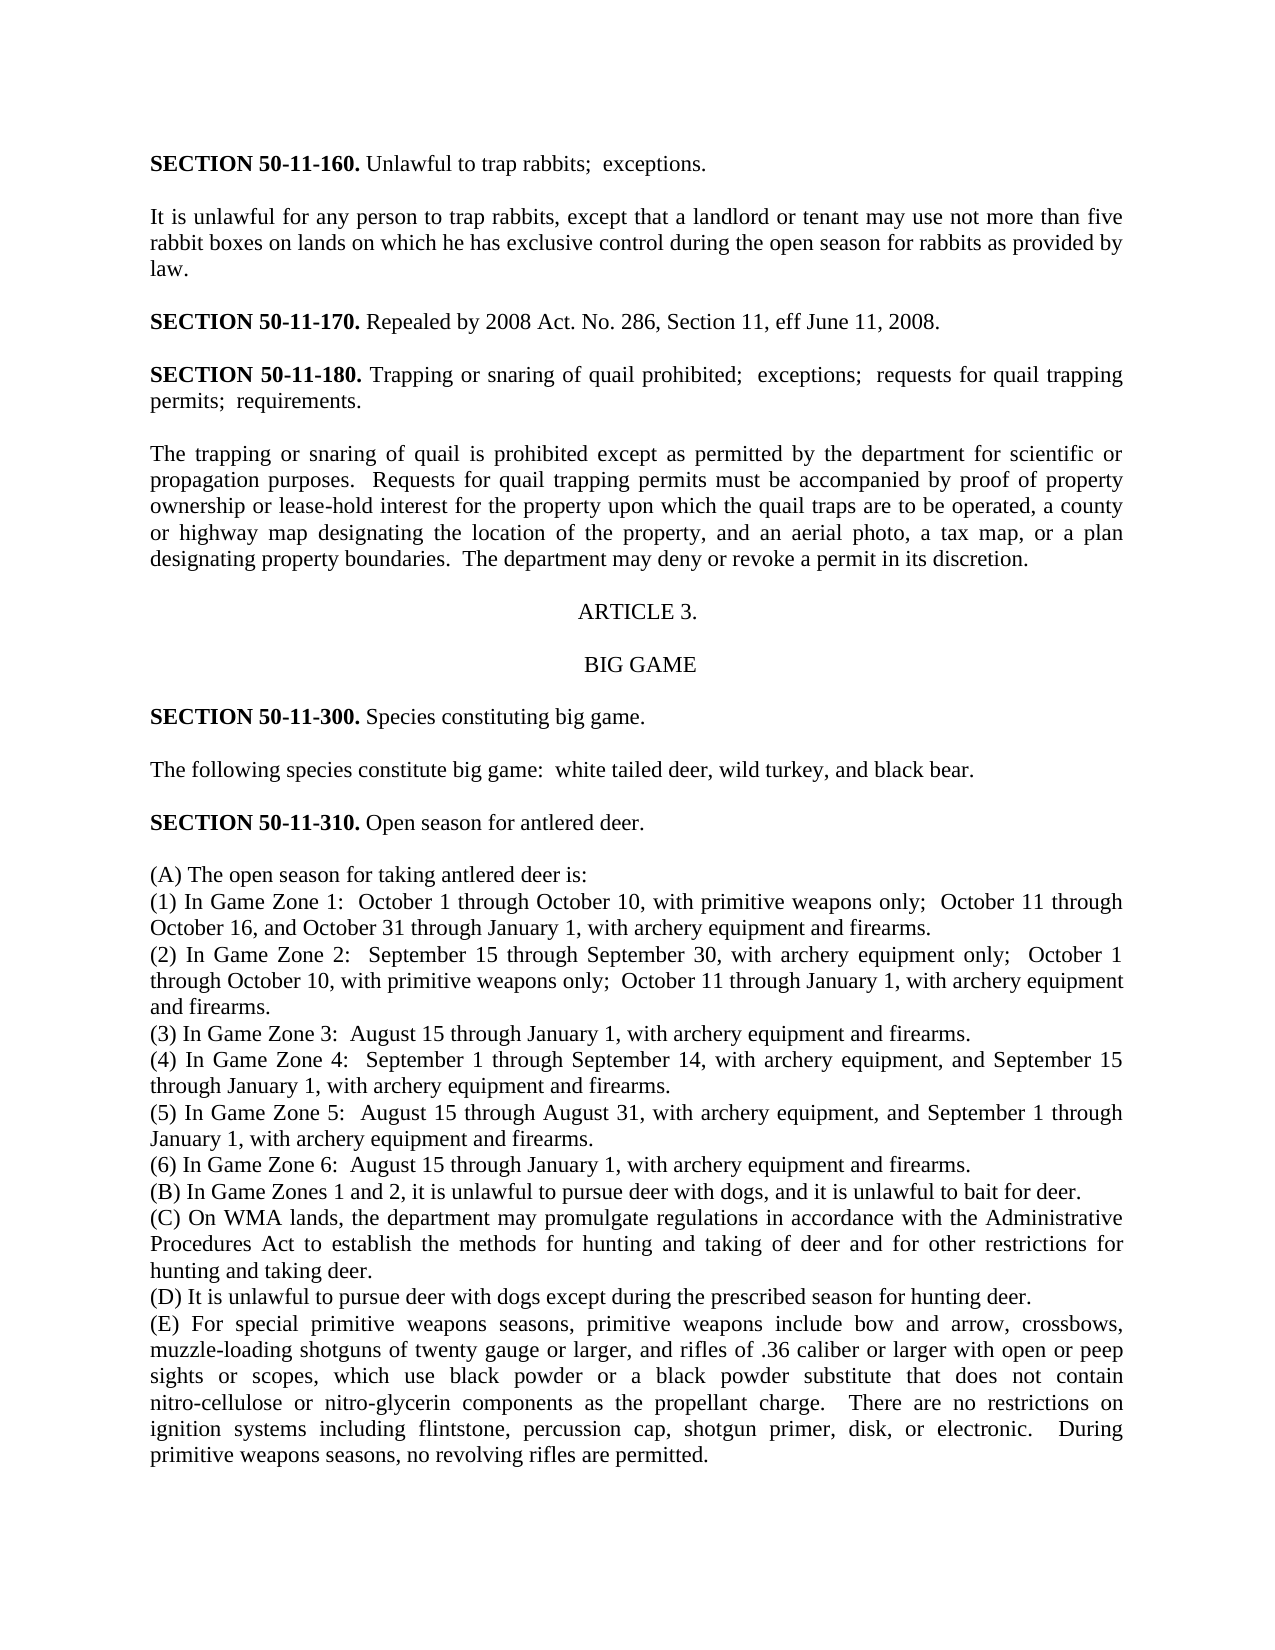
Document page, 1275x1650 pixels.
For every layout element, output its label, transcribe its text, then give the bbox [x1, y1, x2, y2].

text (C) On WMA lands, the department may promulgate regulations in accordance with the Administrative Procedures Act to establish the methods for hunting and taking of deer and for other restrictions for hunting and taking deer. [150, 1204, 1125, 1283]
text SECTION 50-11-310. Open season for antlered deer. [150, 809, 1125, 835]
text (E) For special primitive weapons seasons, primitive weapons include bow and arrow, crossbows, muzzle-loading shotguns of twenty gauge or larger, and rifles of .36 caliber or larger with open or peep sights or scopes, which use black powder or a black powder substitute that does not contain nitro-cellulose or nitro-glycerin components as the propellant charge. There are no restrictions on ignition systems including flintstone, percussion cap, shotgun primer, disk, or electronic. During primitive weapons seasons, no revolving rifles are permitted. [150, 1309, 1125, 1468]
text SECTION 50-11-170. Repealed by 2008 Act. No. 286, Section 11, eff June 11, 2008. [150, 308, 1125, 334]
text SECTION 50-11-160. Unlawful to trap rabbits; exceptions. [150, 150, 1125, 176]
text (4) In Game Zone 4: September 1 through September 14, with archery equipment, and September 15 through January 1, with archery equipment and firearms. [150, 1046, 1125, 1099]
text ARTICLE 3. [150, 598, 1125, 624]
text (1) In Game Zone 1: October 1 through October 10, with primitive weapons only; October 11 through October 16, and October 31 through January 1, with archery equipment and firearms. [150, 888, 1125, 941]
text (A) The open season for taking antlered deer is: [150, 862, 1125, 888]
text The trapping or snaring of quail is prohibited except as permitted by the department for scientific or propagation purposes. Requests for quail trapping permits must be accompanied by proof of property ownership or lease-hold interest for the property upon which the quail traps are to be operated, a county or highway map designating the location of the property, and an aerial photo, a tax map, or a plan designating property boundaries. The department may deny or revoke a permit in its discretion. [150, 440, 1125, 572]
text SECTION 50-11-300. Species constituting big game. [150, 703, 1125, 730]
text The following species constitute big game: white tailed deer, wild turkey, and black bear. [150, 756, 1125, 782]
text SECTION 50-11-180. Trapping or snaring of quail prohibited; exceptions; requests for quail trapping permits; requirements. [150, 361, 1125, 413]
text BIG GAME [150, 651, 1125, 677]
text (6) In Game Zone 6: August 15 through January 1, with archery equipment and firearms. [150, 1151, 1125, 1178]
text (5) In Game Zone 5: August 15 through August 31, with archery equipment, and September 1 through January 1, with archery equipment and firearms. [150, 1099, 1125, 1151]
text (3) In Game Zone 3: August 15 through January 1, with archery equipment and firearms. [150, 1020, 1125, 1046]
text (2) In Game Zone 2: September 15 through September 30, with archery equipment only; October 1 through October 10, with primitive weapons only; October 11 through January 1, with archery equipment and firearms. [150, 941, 1125, 1020]
text (D) It is unlawful to pursue deer with dogs except during the prescribed season for hunting deer. [150, 1283, 1125, 1309]
text (B) In Game Zones 1 and 2, it is unlawful to pursue deer with dogs, and it is unlawful to bait for deer. [150, 1178, 1125, 1204]
text It is unlawful for any person to trap rabbits, except that a landlord or tenant may use not more than five rabbit boxes on lands on which he has exclusive control during the open season for rabbits as provided by law. [150, 203, 1125, 282]
